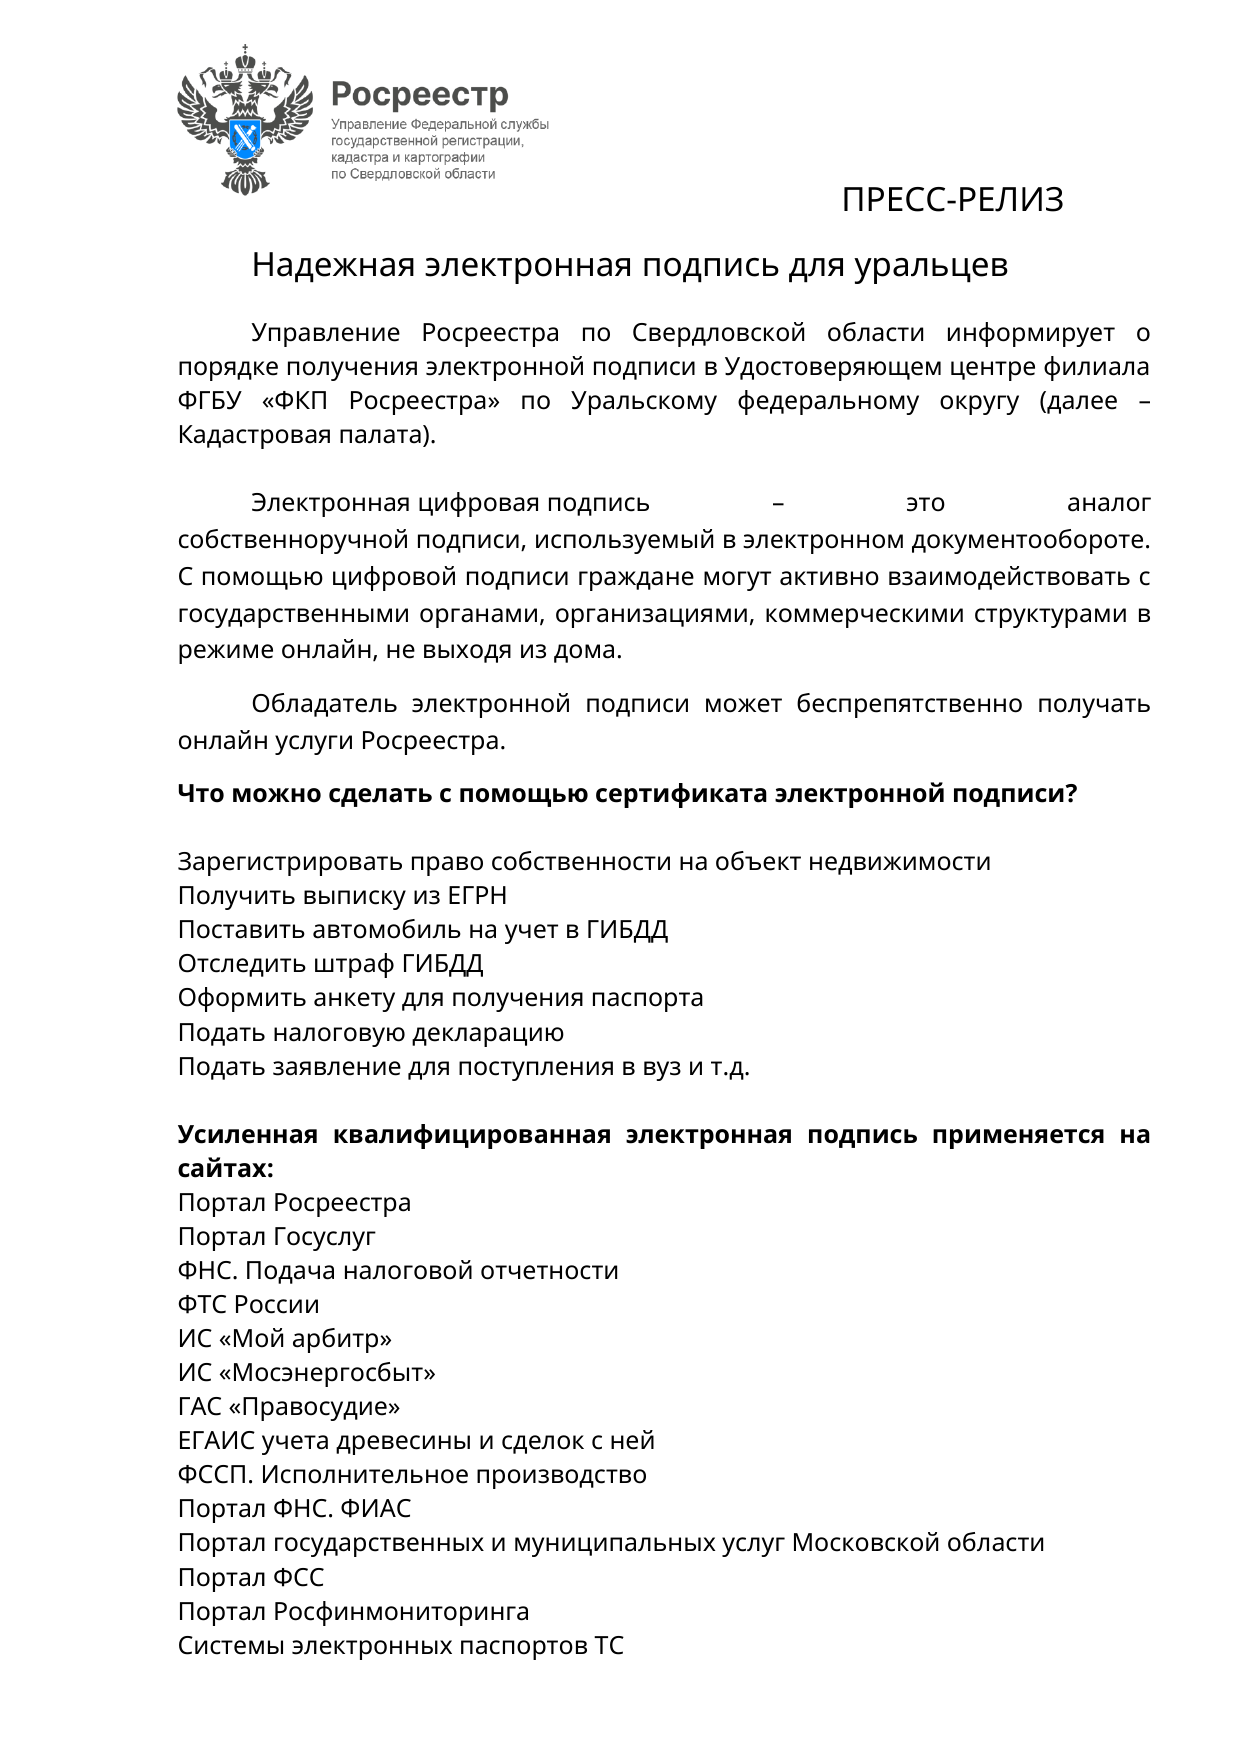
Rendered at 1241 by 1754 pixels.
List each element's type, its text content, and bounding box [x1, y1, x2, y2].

text Обладатель электронной подписи может беспрепятственно получать онлайн услуги Росреестра. [177, 686, 1152, 756]
text Надежная электронная подпись для уральцев [177, 241, 1152, 287]
text ПРЕСС-РЕЛИЗ [177, 176, 1152, 221]
text Портал Росфинмониторинга [177, 1593, 1152, 1627]
text ИС «Мой арбитр» [177, 1321, 1152, 1355]
text Портал государственных и муниципальных услуг Московской области [177, 1525, 1152, 1559]
text ИС «Мосэнергосбыт» [177, 1355, 1152, 1389]
text Электронная цифровая подпись – это аналог собственноручной подписи, используемый в электронном документообороте. С помощью цифровой подписи граждане могут активно взаимодействовать с государственными органами, организациями, коммерческими структурами в режиме онлайн, не выходя из дома. [177, 485, 1152, 666]
text ФНС. Подача налоговой отчетности [177, 1253, 1152, 1287]
text Портал ФСС [177, 1559, 1152, 1593]
picture [177, 44, 619, 206]
text ФССП. Исполнительное производство [177, 1457, 1152, 1491]
text Системы электронных паспортов ТС [177, 1627, 1152, 1661]
text ЕГАИС учета древесины и сделок с ней [177, 1423, 1152, 1457]
text Портал ФНС. ФИАС [177, 1491, 1152, 1525]
text ФТС России [177, 1287, 1152, 1321]
text Усиленная квалифицированная электронная подпись применяется на сайтах: Портал Росреестра [177, 1082, 1152, 1218]
text Портал Госуслуг [177, 1218, 1152, 1253]
text ГАС «Правосудие» [177, 1389, 1152, 1423]
text Управление Росреестра по Свердловской области информирует о порядке получения электронной подписи в Удостоверяющем центре филиала ФГБУ «ФКП Росреестра» по Уральскому федеральному округу (далее – Кадастровая палата). [177, 315, 1152, 451]
text Что можно сделать с помощью сертификата электронной подписи? Зарегистрировать право собственности на объект недвижимости Получить выписку из ЕГРН Поставить автомобиль на учет в ГИБДД Отследить штраф ГИБДД Оформить анкету для получения паспорта Подать налоговую декларацию Подать заявление для поступления в вуз и т.д. [177, 776, 1152, 1082]
